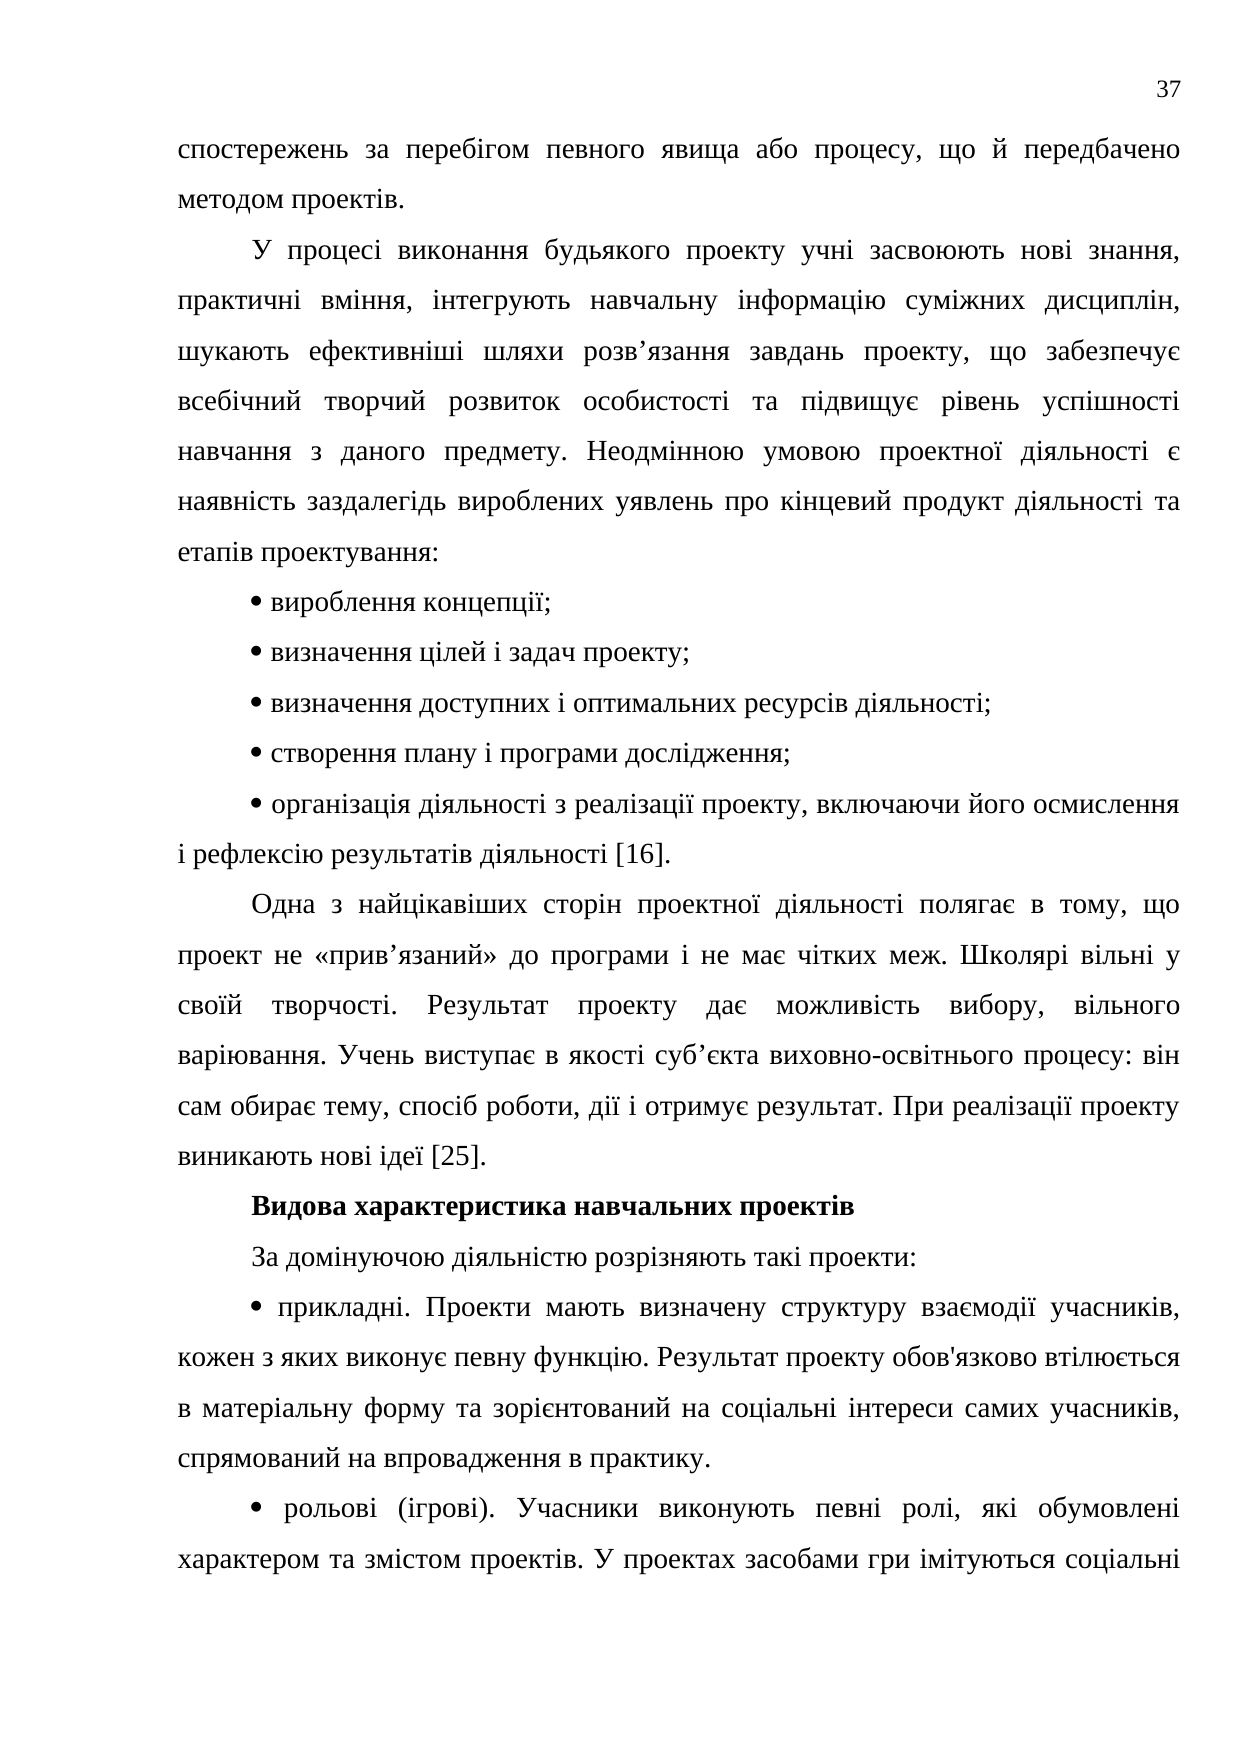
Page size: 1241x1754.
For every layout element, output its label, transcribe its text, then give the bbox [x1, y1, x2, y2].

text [177, 1490, 1181, 1574]
text У процесі виконання будьякого проекту учні засвоюють нові знання, практичні вміння, інтегрують навчальну інформацію суміжних дисциплін, шукають ефективніші шляхи розв’язання завдань проекту, що забезпечує всебічний творчий розвиток особистості та підвищує рівень успішності навчання з даного предмету. Неодмінною умовою проектної діяльності є наявність заздалегідь вироблених уявлень про кінцевий продукт діяльності та етапів проектування: [177, 232, 1181, 567]
text За домінуючою діяльністю розрізняють такі проекти: [177, 1239, 1181, 1272]
text прикладні. Проекти мають визначену структуру взаємодії учасників, кожен з яких виконує певну функцію. Результат проекту обов'язково втілюється в матеріальну форму та зорієнтований на соціальні інтереси самих учасників, спрямований на впровадження в практику. [177, 1289, 1181, 1474]
text Видова характеристика навчальних проектів [177, 1188, 1181, 1222]
text створення плану і програми дослідження; [177, 735, 1181, 769]
text вироблення концепції; [177, 584, 1181, 618]
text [177, 131, 1181, 215]
text визначення цілей і задач проекту; [177, 634, 1181, 668]
text організація діяльності з реалізації проекту, включаючи його осмислення і рефлексію результатів діяльності [16]. [177, 786, 1181, 870]
text Одна з найцікавіших сторін проектної діяльності полягає в тому, що проект не «прив’язаний» до програми і не має чітких меж. Школярі вільні у своїй творчості. Результат проекту дає можливість вибору, вільного варіювання. Учень виступає в якості суб’єкта виховно-освітнього процесу: він сам обирає тему, спосіб роботи, дії і отримує результат. При реалізації проекту виникають нові ідеї [25]. [177, 887, 1181, 1172]
text визначення доступних і оптимальних ресурсів діяльності; [177, 685, 1181, 719]
